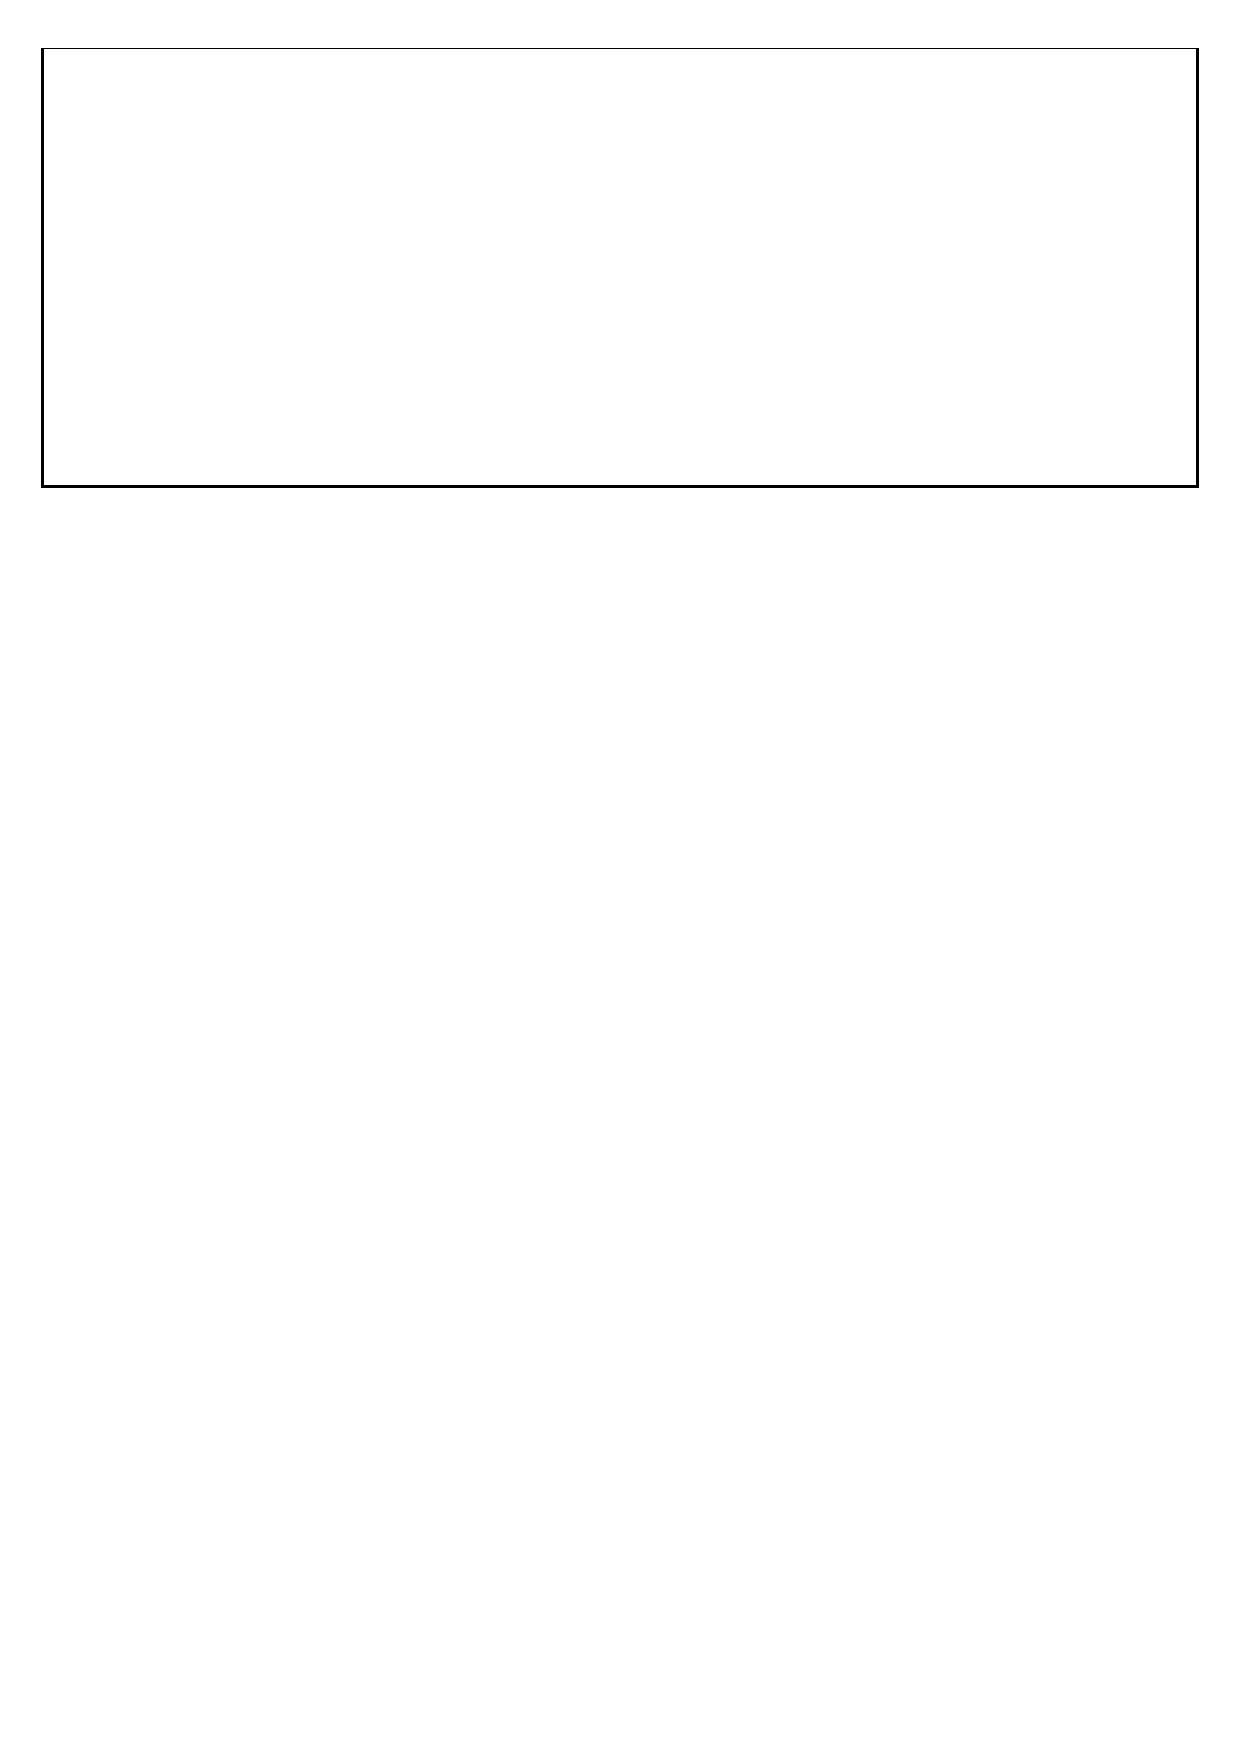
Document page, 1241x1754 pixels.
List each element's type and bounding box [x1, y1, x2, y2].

table_cell [44, 49, 1196, 485]
